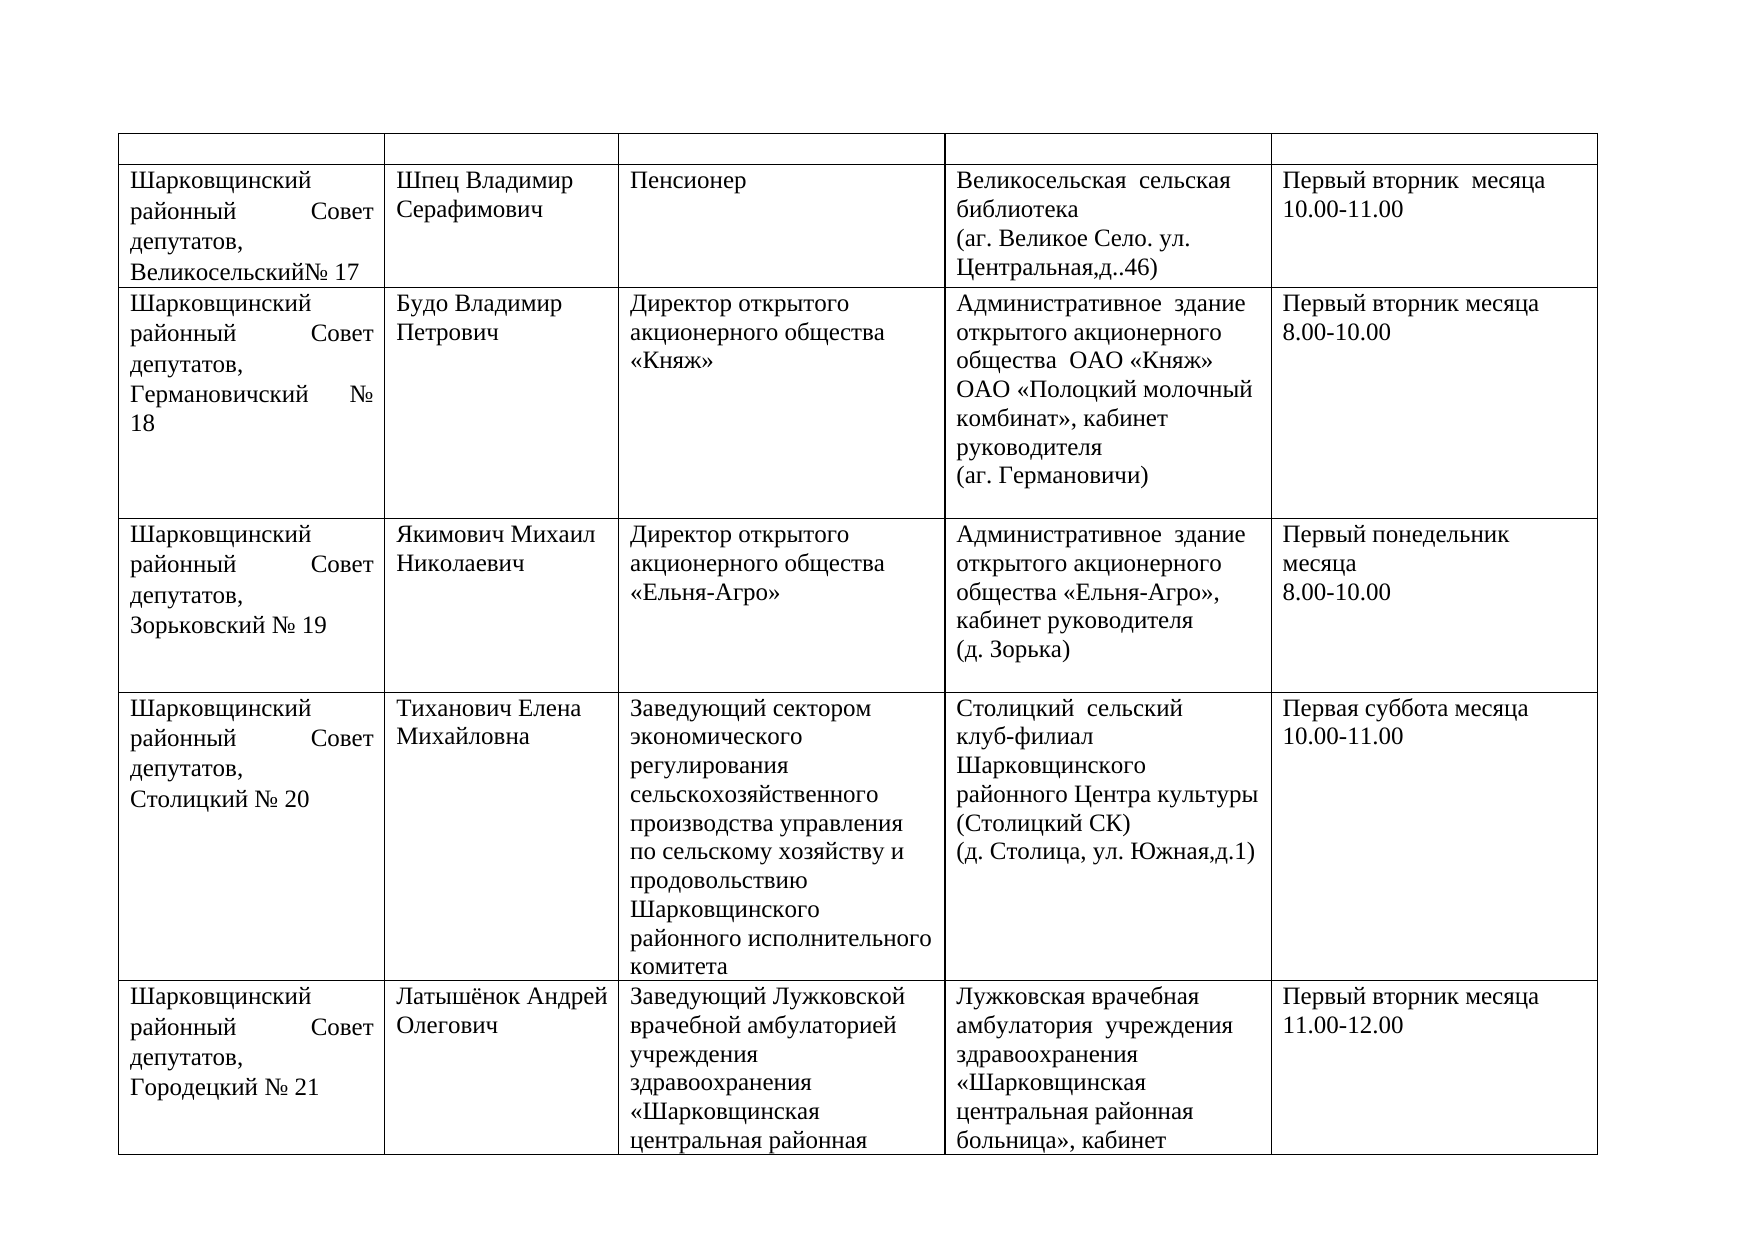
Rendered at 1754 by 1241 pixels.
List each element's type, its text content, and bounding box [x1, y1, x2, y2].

table_cell Заведующий сектором экономического регулирования сельскохозяйственного производства управления по сельскому хозяйству и продовольствию Шарковщинского районного исполнительного комитета [619, 693, 944, 980]
table_cell Административное здание открытого акционерного общества «Ельня-Агро», кабинет руководителя (д. Зорька) [946, 519, 1271, 692]
table_cell Первый вторник месяца 8.00-10.00 [1272, 288, 1597, 518]
table_cell Шарковщинский районный Совет депутатов, Великосельский№ 17 [119, 165, 384, 287]
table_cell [385, 981, 618, 1154]
table_cell Первый вторник месяца 10.00-11.00 [1272, 165, 1597, 287]
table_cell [119, 134, 384, 164]
table_cell Шпец Владимир Серафимович [385, 165, 618, 287]
table_cell Первая суббота месяца 10.00-11.00 [1272, 693, 1597, 980]
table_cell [385, 134, 618, 164]
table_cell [946, 134, 1271, 164]
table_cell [619, 134, 944, 164]
table_cell Первый понедельник месяца 8.00-10.00 [1272, 519, 1597, 692]
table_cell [619, 981, 944, 1154]
table_cell Якимович Михаил Николаевич [385, 519, 618, 692]
table_cell Шарковщинский районный Совет депутатов, Зорьковский № 19 [119, 519, 384, 692]
table_cell Шарковщинский районный Совет депутатов, Германовичский № 18 [119, 288, 384, 518]
table_cell Директор открытого акционерного общества «Княж» [619, 288, 944, 518]
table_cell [1272, 134, 1597, 164]
table_cell Будо Владимир Петрович [385, 288, 618, 518]
table_cell Великосельская сельская библиотека (аг. Великое Село. ул. Центральная,д..46) [946, 165, 1271, 287]
table_cell Тиханович Елена Михайловна [385, 693, 618, 980]
table_cell Столицкий сельский клуб-филиал Шарковщинского районного Центра культуры (Столицкий СК) (д. Столица, ул. Южная,д.1) [946, 693, 1271, 980]
table_cell Директор открытого акционерного общества «Ельня-Агро» [619, 519, 944, 692]
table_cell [946, 981, 1271, 1154]
table_cell Пенсионер [619, 165, 944, 287]
table_cell Шарковщинский районный Совет депутатов, Столицкий № 20 [119, 693, 384, 980]
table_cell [1272, 981, 1597, 1154]
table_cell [119, 981, 384, 1154]
table_cell Административное здание открытого акционерного общества ОАО «Княж» ОАО «Полоцкий молочный комбинат», кабинет руководителя (аг. Германовичи) [946, 288, 1271, 518]
